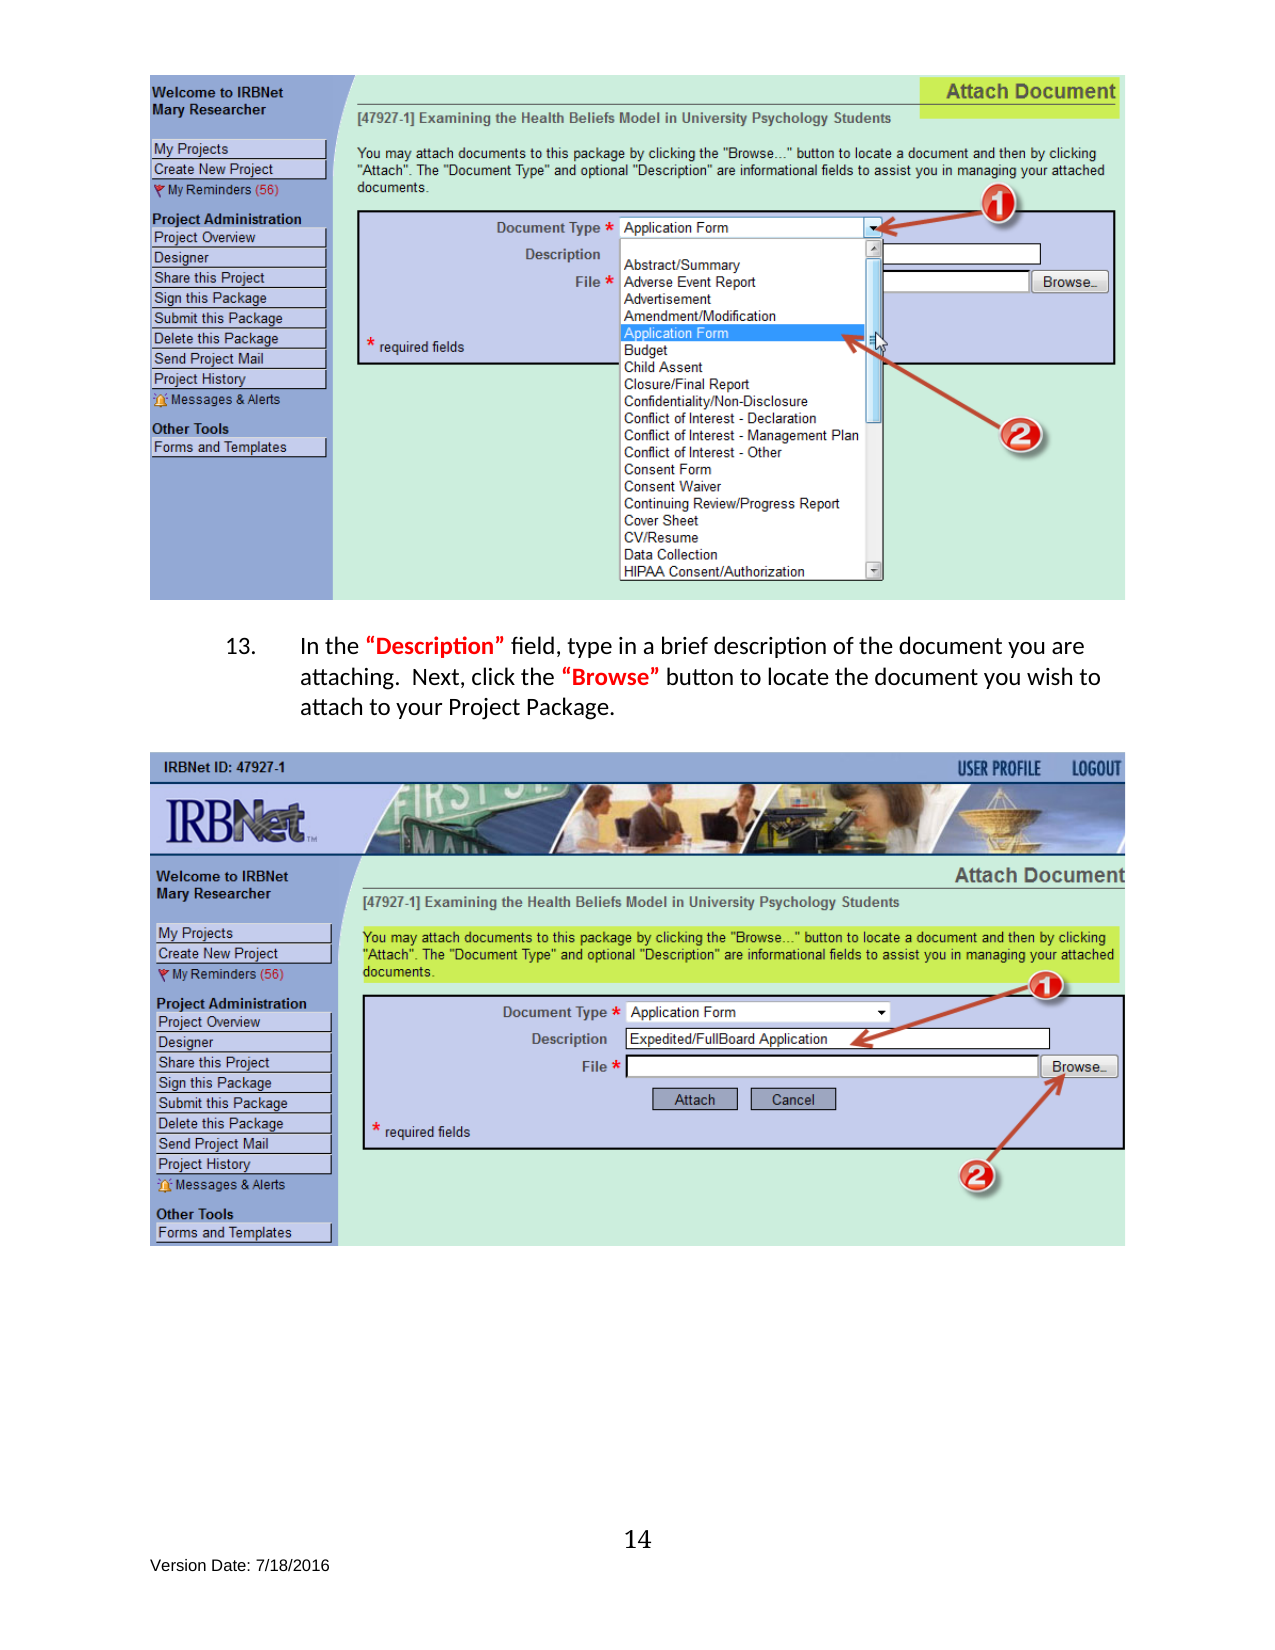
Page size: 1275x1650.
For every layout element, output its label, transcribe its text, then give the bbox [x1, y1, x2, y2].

picture [150, 75, 1125, 600]
picture [150, 752, 1125, 1246]
text 13. In the “Description” field, type in a brief description of the document you are attaching. Next, click the “Browse” button to locate the document you wish to attach to your Project Package. [225, 630, 1125, 722]
